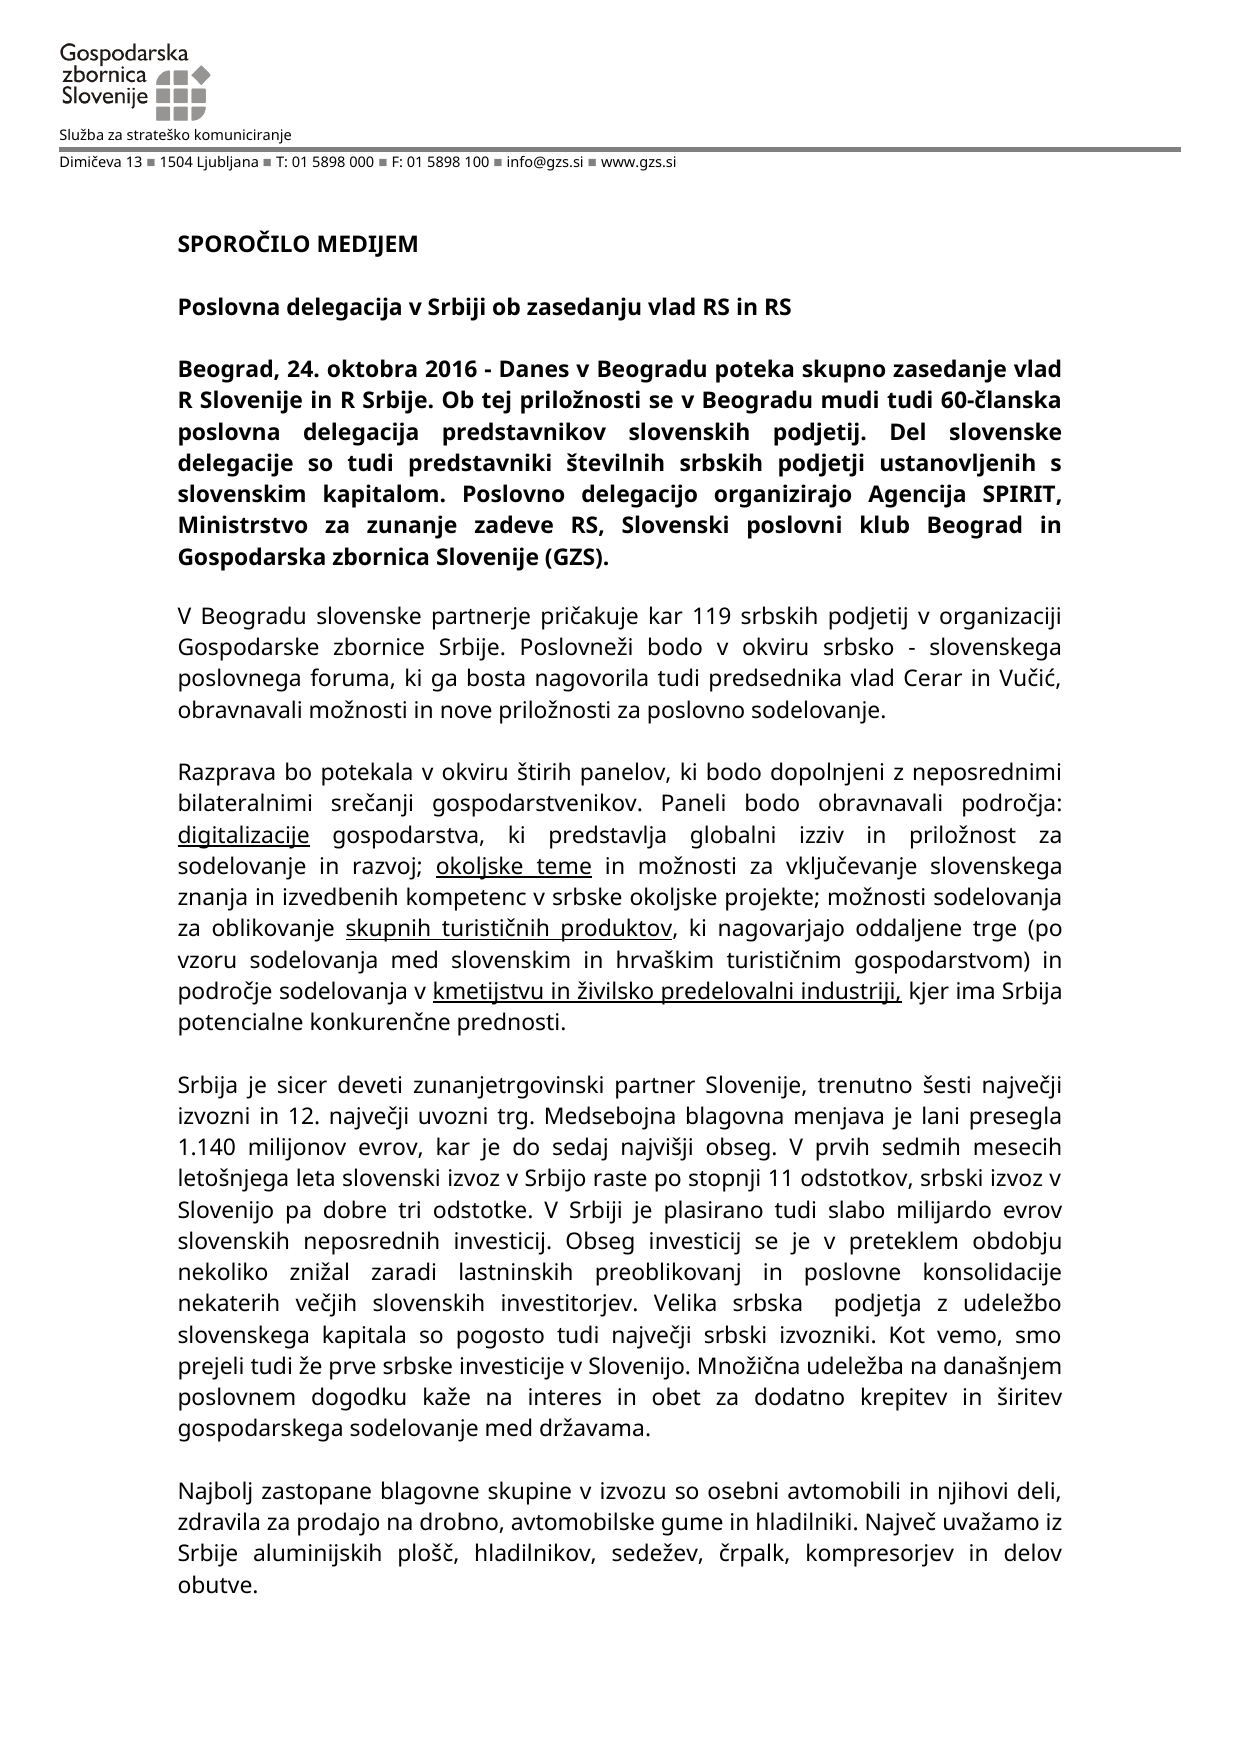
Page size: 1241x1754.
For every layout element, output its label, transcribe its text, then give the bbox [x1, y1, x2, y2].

text Srbija je sicer deveti zunanjetrgovinski partner Slovenije, trenutno šesti največji izvozni in 12. največji uvozni trg. Medsebojna blagovna menjava je lani presegla 1.140 milijonov evrov, kar je do sedaj najvišji obseg. V prvih sedmih mesecih letošnjega leta slovenski izvoz v Srbijo raste po stopnji 11 odstotkov, srbski izvoz v Slovenijo pa dobre tri odstotke. V Srbiji je plasirano tudi slabo milijardo evrov slovenskih neposrednih investicij. Obseg investicij se je v preteklem obdobju nekoliko znižal zaradi lastninskih preoblikovanj in poslovne konsolidacije nekaterih večjih slovenskih investitorjev. Velika srbska podjetja z udeležbo slovenskega kapitala so pogosto tudi največji srbski izvozniki. Kot vemo, smo prejeli tudi že prve srbske investicije v Slovenijo. Množična udeležba na današnjem poslovnem dogodku kaže na interes in obet za dodatno krepitev in širitev gospodarskega sodelovanje med državama. [177, 1068, 1063, 1443]
text Poslovna delegacija v Srbiji ob zasedanju vlad RS in RS [177, 291, 1063, 322]
text Beograd, 24. oktobra 2016 - Danes v Beogradu poteka skupno zasedanje vlad R Slovenije in R Srbije. Ob tej priložnosti se v Beogradu mudi tudi 60-članska poslovna delegacija predstavnikov slovenskih podjetij. Del slovenske delegacije so tudi predstavniki številnih srbskih podjetji ustanovljenih s slovenskim kapitalom. Poslovno delegacijo organizirajo Agencija SPIRIT, Ministrstvo za zunanje zadeve RS, Slovenski poslovni klub Beograd in Gospodarska zbornica Slovenije (GZS). [177, 353, 1063, 572]
text Razprava bo potekala v okviru štirih panelov, ki bodo dopolnjeni z neposrednimi bilateralnimi srečanji gospodarstvenikov. Paneli bodo obravnavali področja: digitalizacije gospodarstva, ki predstavlja globalni izziv in priložnost za sodelovanje in razvoj; okoljske teme in možnosti za vključevanje slovenskega znanja in izvedbenih kompetenc v srbske okoljske projekte; možnosti sodelovanja za oblikovanje skupnih turističnih produktov, ki nagovarjajo oddaljene trge (po vzoru sodelovanja med slovenskim in hrvaškim turističnim gospodarstvom) in področje sodelovanja v kmetijstvu in živilsko predelovalni industriji, kjer ima Srbija potencialne konkurenčne prednosti. [177, 756, 1063, 1037]
picture [59, 43, 211, 121]
text SPOROČILO MEDIJEM [177, 228, 1063, 259]
text Najbolj zastopane blagovne skupine v izvozu so osebni avtomobili in njihovi deli, zdravila za prodajo na drobno, avtomobilske gume in hladilniki. Največ uvažamo iz Srbije aluminijskih plošč, hladilnikov, sedežev, črpalk, kompresorjev in delov obutve. [177, 1475, 1063, 1600]
text V Beogradu slovenske partnerje pričakuje kar 119 srbskih podjetij v organizaciji Gospodarske zbornice Srbije. Poslovneži bodo v okviru srbsko - slovenskega poslovnega foruma, ki ga bosta nagovorila tudi predsednika vlad Cerar in Vučić, obravnavali možnosti in nove priložnosti za poslovno sodelovanje. [177, 600, 1063, 725]
